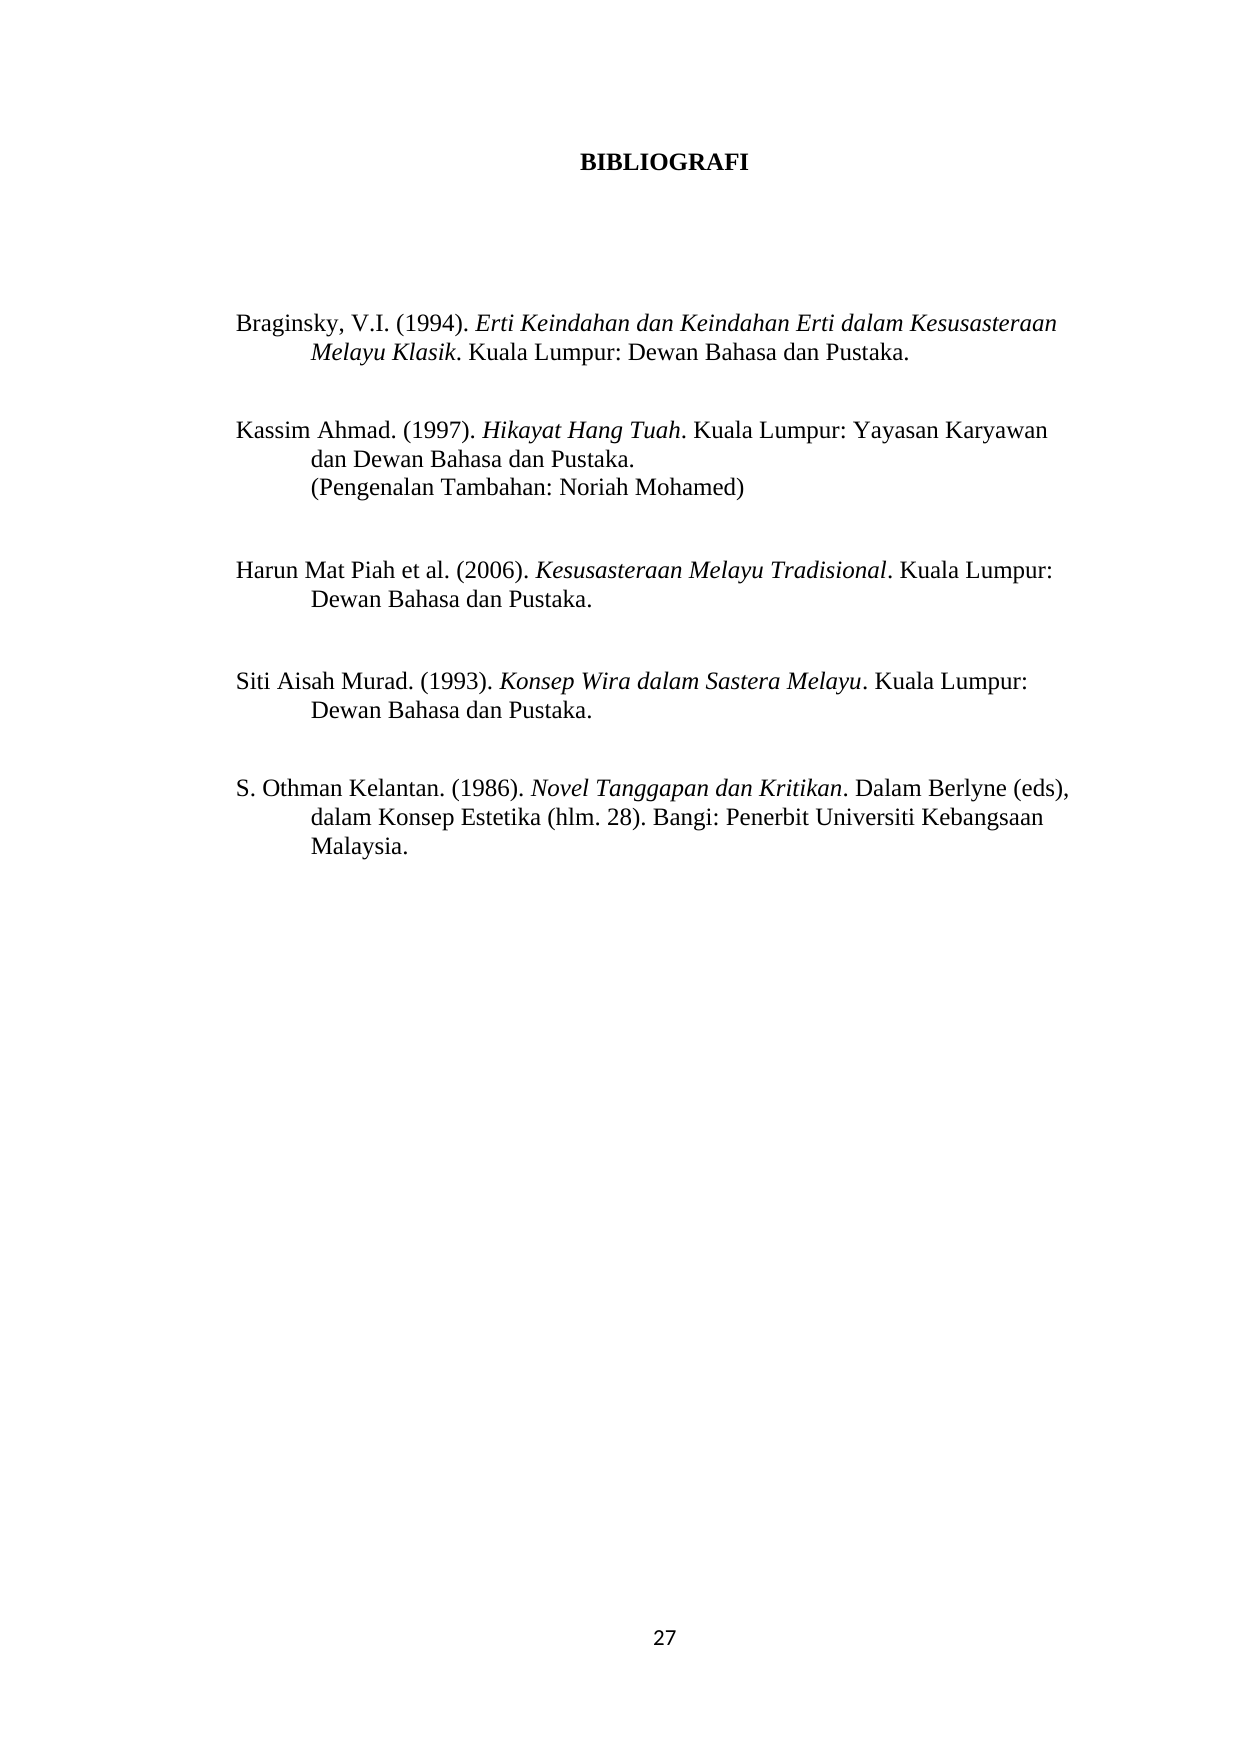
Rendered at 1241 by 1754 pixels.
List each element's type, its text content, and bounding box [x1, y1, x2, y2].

text S. Othman Kelantan. (1986). Novel Tanggapan dan Kritikan. Dalam Berlyne (eds), [236, 773, 1093, 802]
text Dewan Bahasa dan Pustaka. [236, 584, 1093, 612]
text Dewan Bahasa dan Pustaka. [236, 695, 1093, 724]
text Melayu Klasik. Kuala Lumpur: Dewan Bahasa dan Pustaka. [236, 337, 1093, 365]
text BIBLIOGRAFI [236, 147, 1093, 176]
text dan Dewan Bahasa dan Pustaka. [236, 444, 1093, 472]
text Harun Mat Piah et al. (2006). Kesusasteraan Melayu Tradisional. Kuala Lumpur: [236, 555, 1093, 584]
text Kassim Ahmad. (1997). Hikayat Hang Tuah. Kuala Lumpur: Yayasan Karyawan [236, 415, 1093, 444]
text dalam Konsep Estetika (hlm. 28). Bangi: Penerbit Universiti Kebangsaan [236, 802, 1093, 831]
text Braginsky, V.I. (1994). Erti Keindahan dan Keindahan Erti dalam Kesusasteraan [236, 308, 1093, 337]
text Malaysia. [236, 831, 1093, 859]
text Siti Aisah Murad. (1993). Konsep Wira dalam Sastera Melayu. Kuala Lumpur: [236, 666, 1093, 695]
text (Pengenalan Tambahan: Noriah Mohamed) [236, 472, 1093, 501]
